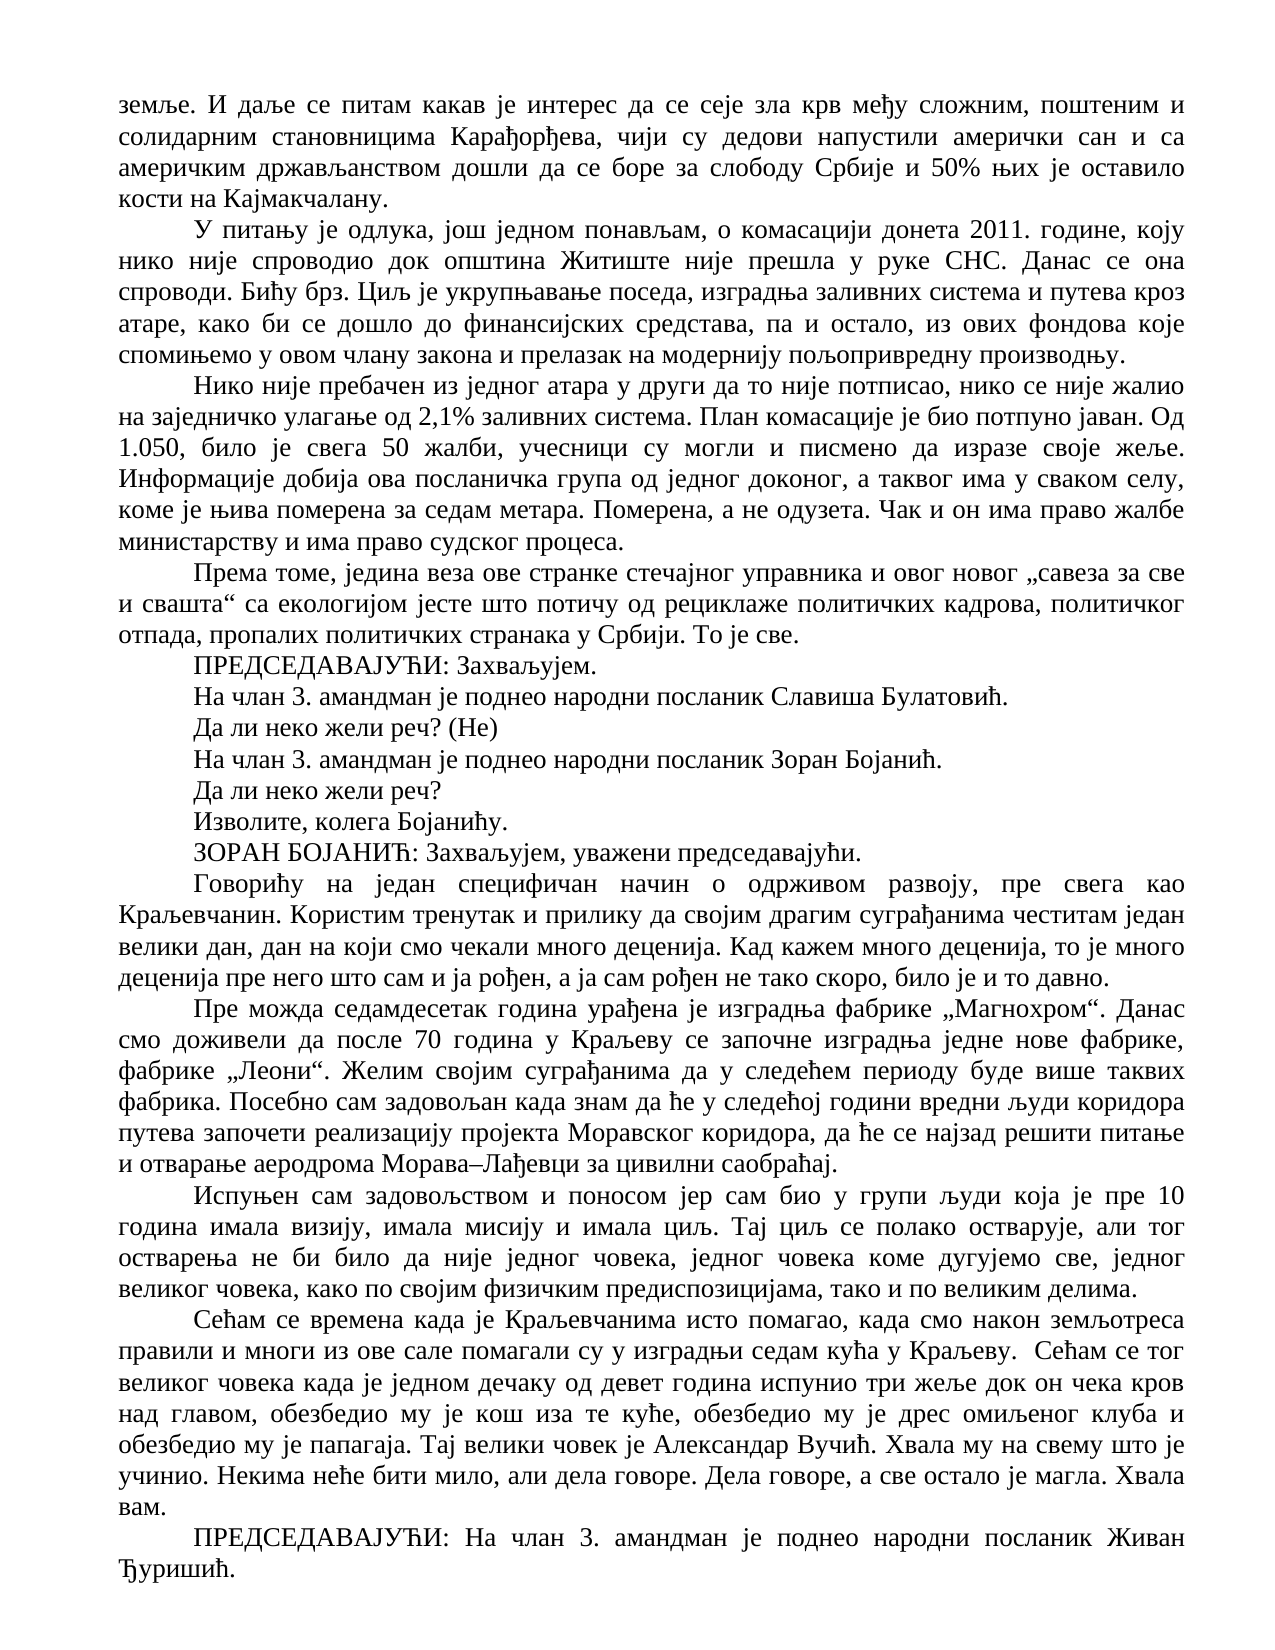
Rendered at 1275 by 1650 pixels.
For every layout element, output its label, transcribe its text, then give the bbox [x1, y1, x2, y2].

text ПРЕДСЕДАВАЈУЋИ: На члан 3. амандман је поднео народни посланик Живан Ђуришић. [118, 1521, 1186, 1584]
text Да ли неко жели реч? [118, 774, 1186, 805]
text Пре можда седамдесетак година урађена је изградња фабрике „Магнохром“. Данас смо доживели да после 70 година у Краљеву се започне изградња једне нове фабрике, фабрике „Леони“. Желим својим суграђанима да у следећем периоду буде више таквих фабрика. Посебно сам задовољан када знам да ће у следећој години вредни људи коридора путева започети реализацију пројекта Моравског коридора, да ће се најзад решити питање и отварање аеродрома Морава–Лађевци за цивилни саобраћај. [118, 992, 1186, 1179]
text У питању је одлука, још једном понављам, о комасацији донета 2011. године, коју нико није спроводио док општина Житиште није прешла у руке СНС. Данас се она спроводи. Бићу брз. Циљ је укрупњавање поседа, изградња заливних система и путева кроз атаре, како би се дошло до финансијских средстава, па и остало, из ових фондова које спомињемо у овом члану закона и прелазак на модернију пољопривредну производњу. [118, 213, 1186, 369]
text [118, 89, 1186, 213]
text Нико није пребачен из једног атара у други да то није потписао, нико се није жалио на заједничко улагање од 2,1% заливних система. План комасације је био потпуно јаван. Од 1.050, било је свега 50 жалби, учесници су могли и писмено да изразе своје жеље. Информације добија ова посланичка група од једног доконог, а таквог има у сваком селу, коме је њива померена за седам метара. Померена, а не одузета. Чак и он има право жалбе министарству и има право судског процеса. [118, 369, 1186, 556]
text ЗОРАН БОЈАНИЋ: Захваљујем, уважени председавајући. [118, 836, 1186, 867]
text На члан 3. амандман је поднео народни посланик Зоран Бојанић. [118, 743, 1186, 774]
text На члан 3. амандман је поднео народни посланик Славиша Булатовић. [118, 680, 1186, 712]
text Испуњен сам задовољством и поносом јер сам био у групи људи која је пре 10 година имала визију, имала мисију и имала циљ. Тај циљ се полако остварује, али тог остварења не би било да није једног човека, једног човека коме дугујемо све, једног великог човека, како по својим физичким предиспозицијама, тако и по великим делима. [118, 1179, 1186, 1303]
text Према томе, једина веза ове странке стечајног управника и овог новог „савеза за све и свашта“ са екологијом јесте што потичу од рециклаже политичких кадрова, политичког отпада, пропалих политичких странака у Србији. То је све. [118, 556, 1186, 649]
text Говорићу на један специфичан начин о одрживом развоју, пре свега као Краљевчанин. Користим тренутак и прилику да својим драгим суграђанима честитам један велики дан, дан на који смо чекали много деценија. Кад кажем много деценија, то је много деценија пре него што сам и ја рођен, а ја сам рођен не тако скоро, било је и то давно. [118, 867, 1186, 992]
text Изволите, колега Бојанићу. [118, 805, 1186, 836]
text Сећам се времена када је Краљевчанима исто помагао, када смо након земљотреса правили и многи из ове сале помагали су у изградњи седам кућа у Краљеву. Сећам се тог великог човека када је једном дечаку од девет година испунио три жеље док он чека кров над главом, обезбедио му је кош иза те куће, обезбедио му је дрес омиљеног клуба и обезбедио му је папагаја. Тај велики човек је Александар Вучић. Хвала му на свему што је учинио. Некима неће бити мило, али дела говоре. Дела говоре, а све остало је магла. Хвала вам. [118, 1303, 1186, 1521]
text Да ли неко жели реч? (Не) [118, 712, 1186, 743]
text ПРЕДСЕДАВАЈУЋИ: Захваљујем. [118, 649, 1186, 680]
